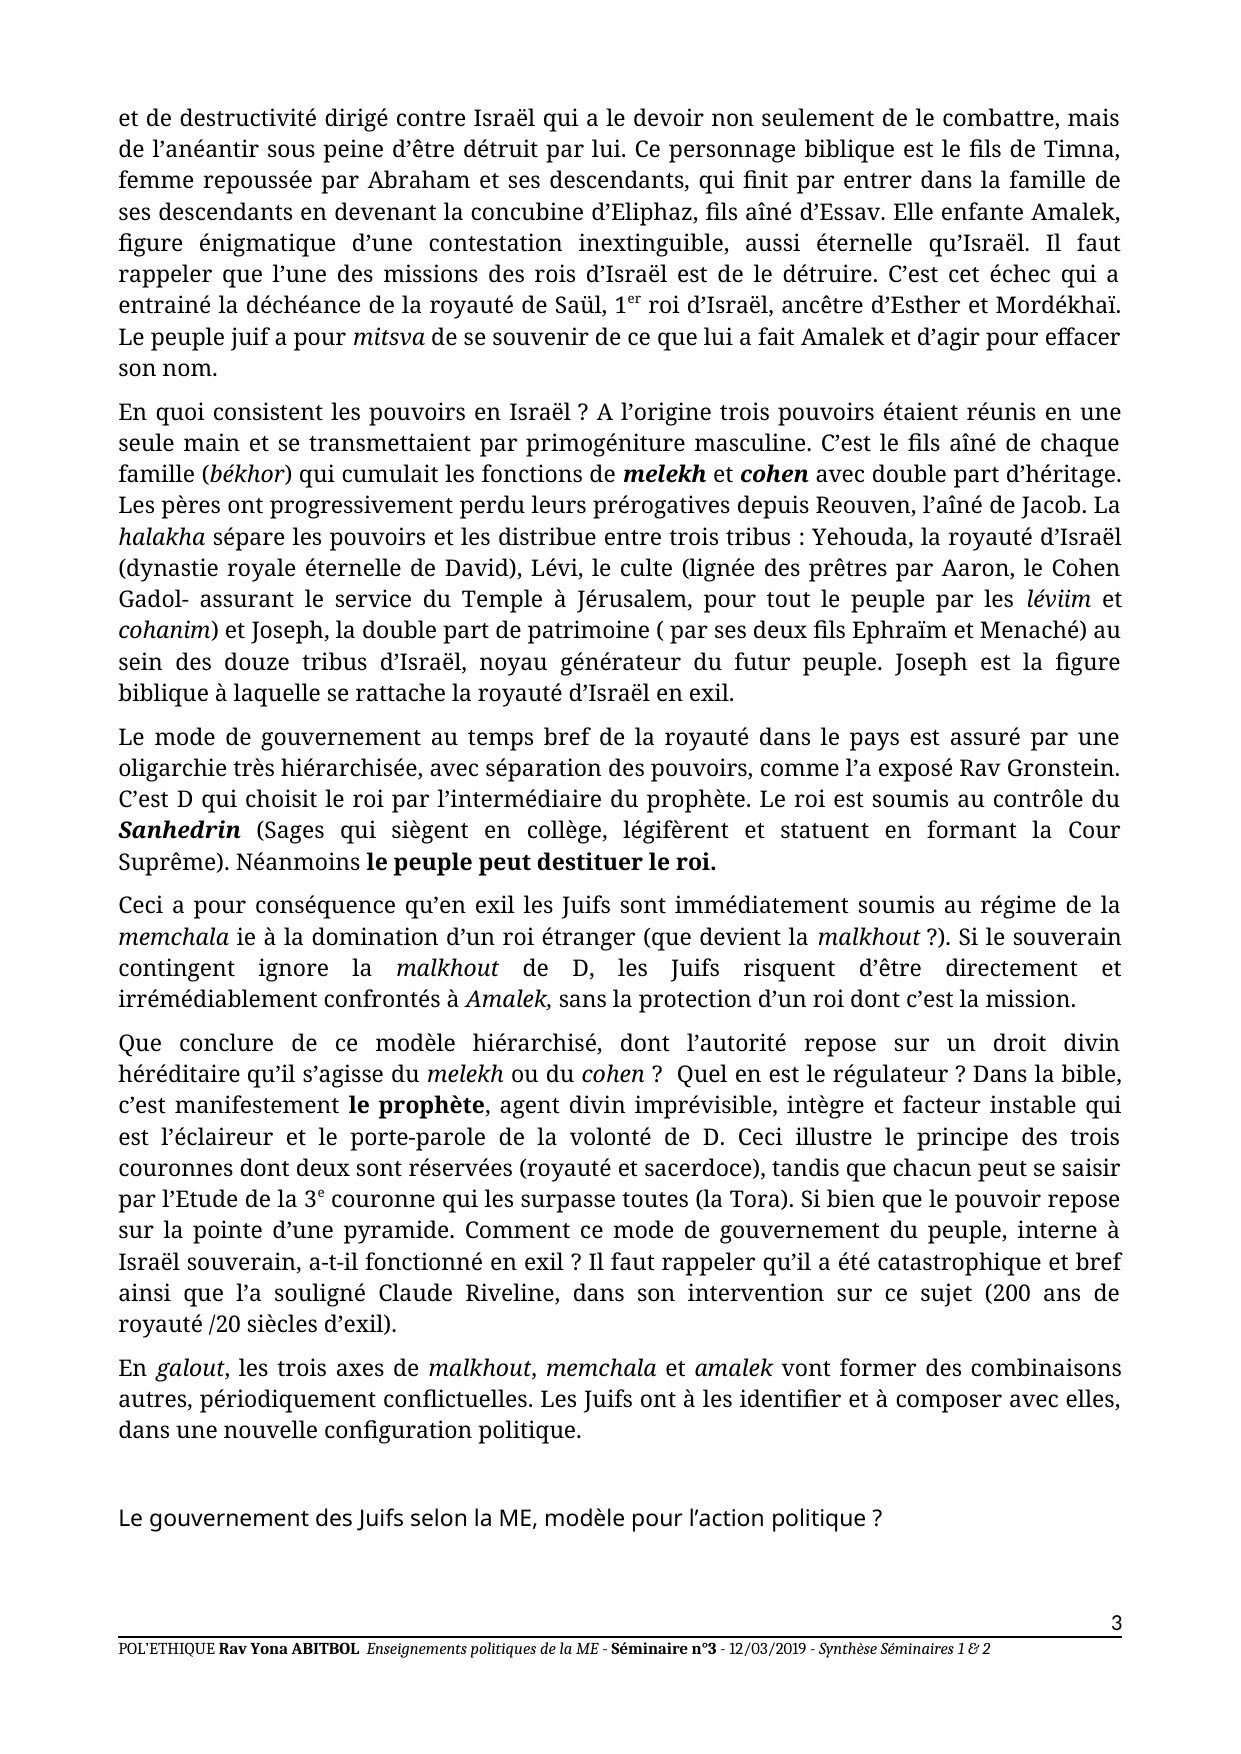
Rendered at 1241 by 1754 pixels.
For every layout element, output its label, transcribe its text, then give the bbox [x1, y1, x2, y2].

text Ceci a pour conséquence qu’en exil les Juifs sont immédiatement soumis au régime de la memchala ie à la domination d’un roi étranger (que devient la malkhout ?). Si le souverain contingent ignore la malkhout de D, les Juifs risquent d’être directement et irrémédiablement confrontés à Amalek, sans la protection d’un roi dont c’est la mission. [118, 889, 1122, 1014]
text Que conclure de ce modèle hiérarchisé, dont l’autorité repose sur un droit divin héréditaire qu’il s’agisse du melekh ou du cohen ? Quel en est le régulateur ? Dans la bible, c’est manifestement le prophète, agent divin imprévisible, intègre et facteur instable qui est l’éclaireur et le porte-parole de la volonté de D. Ceci illustre le principe des trois couronnes dont deux sont réservées (royauté et sacerdoce), tandis que chacun peut se saisir par l’Etude de la 3e couronne qui les surpasse toutes (la Tora). Si bien que le pouvoir repose sur la pointe d’une pyramide. Comment ce mode de gouvernement du peuple, interne à Israël souverain, a-t-il fonctionné en exil ? Il faut rappeler qu’il a été catastrophique et bref ainsi que l’a souligné Claude Riveline, dans son intervention sur ce sujet (200 ans de royauté /20 siècles d’exil). [118, 1027, 1122, 1339]
text En quoi consistent les pouvoirs en Israël ? A l’origine trois pouvoirs étaient réunis en une seule main et se transmettaient par primogéniture masculine. C’est le fils aîné de chaque famille (békhor) qui cumulait les fonctions de melekh et cohen avec double part d’héritage. Les pères ont progressivement perdu leurs prérogatives depuis Reouven, l’aîné de Jacob. La halakha sépare les pouvoirs et les distribue entre trois tribus : Yehouda, la royauté d’Israël (dynastie royale éternelle de David), Lévi, le culte (lignée des prêtres par Aaron, le Cohen Gadol- assurant le service du Temple à Jérusalem, pour tout le peuple par les léviim et cohanim) et Joseph, la double part de patrimoine ( par ses deux fils Ephraïm et Menaché) au sein des douze tribus d’Israël, noyau générateur du futur peuple. Joseph est la figure biblique à laquelle se rattache la royauté d’Israël en exil. [118, 396, 1122, 708]
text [118, 102, 1122, 383]
text Le mode de gouvernement au temps bref de la royauté dans le pays est assuré par une oligarchie très hiérarchisée, avec séparation des pouvoirs, comme l’a exposé Rav Gronstein. C’est D qui choisit le roi par l’intermédiaire du prophète. Le roi est soumis au contrôle du Sanhedrin (Sages qui siègent en collège, légifèrent et statuent en formant la Cour Suprême). Néanmoins le peuple peut destituer le roi. [118, 721, 1122, 877]
text En galout, les trois axes de malkhout, memchala et amalek vont former des combinaisons autres, périodiquement conflictuelles. Les Juifs ont à les identifier et à composer avec elles, dans une nouvelle configuration politique. [118, 1352, 1122, 1446]
text Le gouvernement des Juifs selon la ME, modèle pour l’action politique ? [118, 1502, 1122, 1533]
